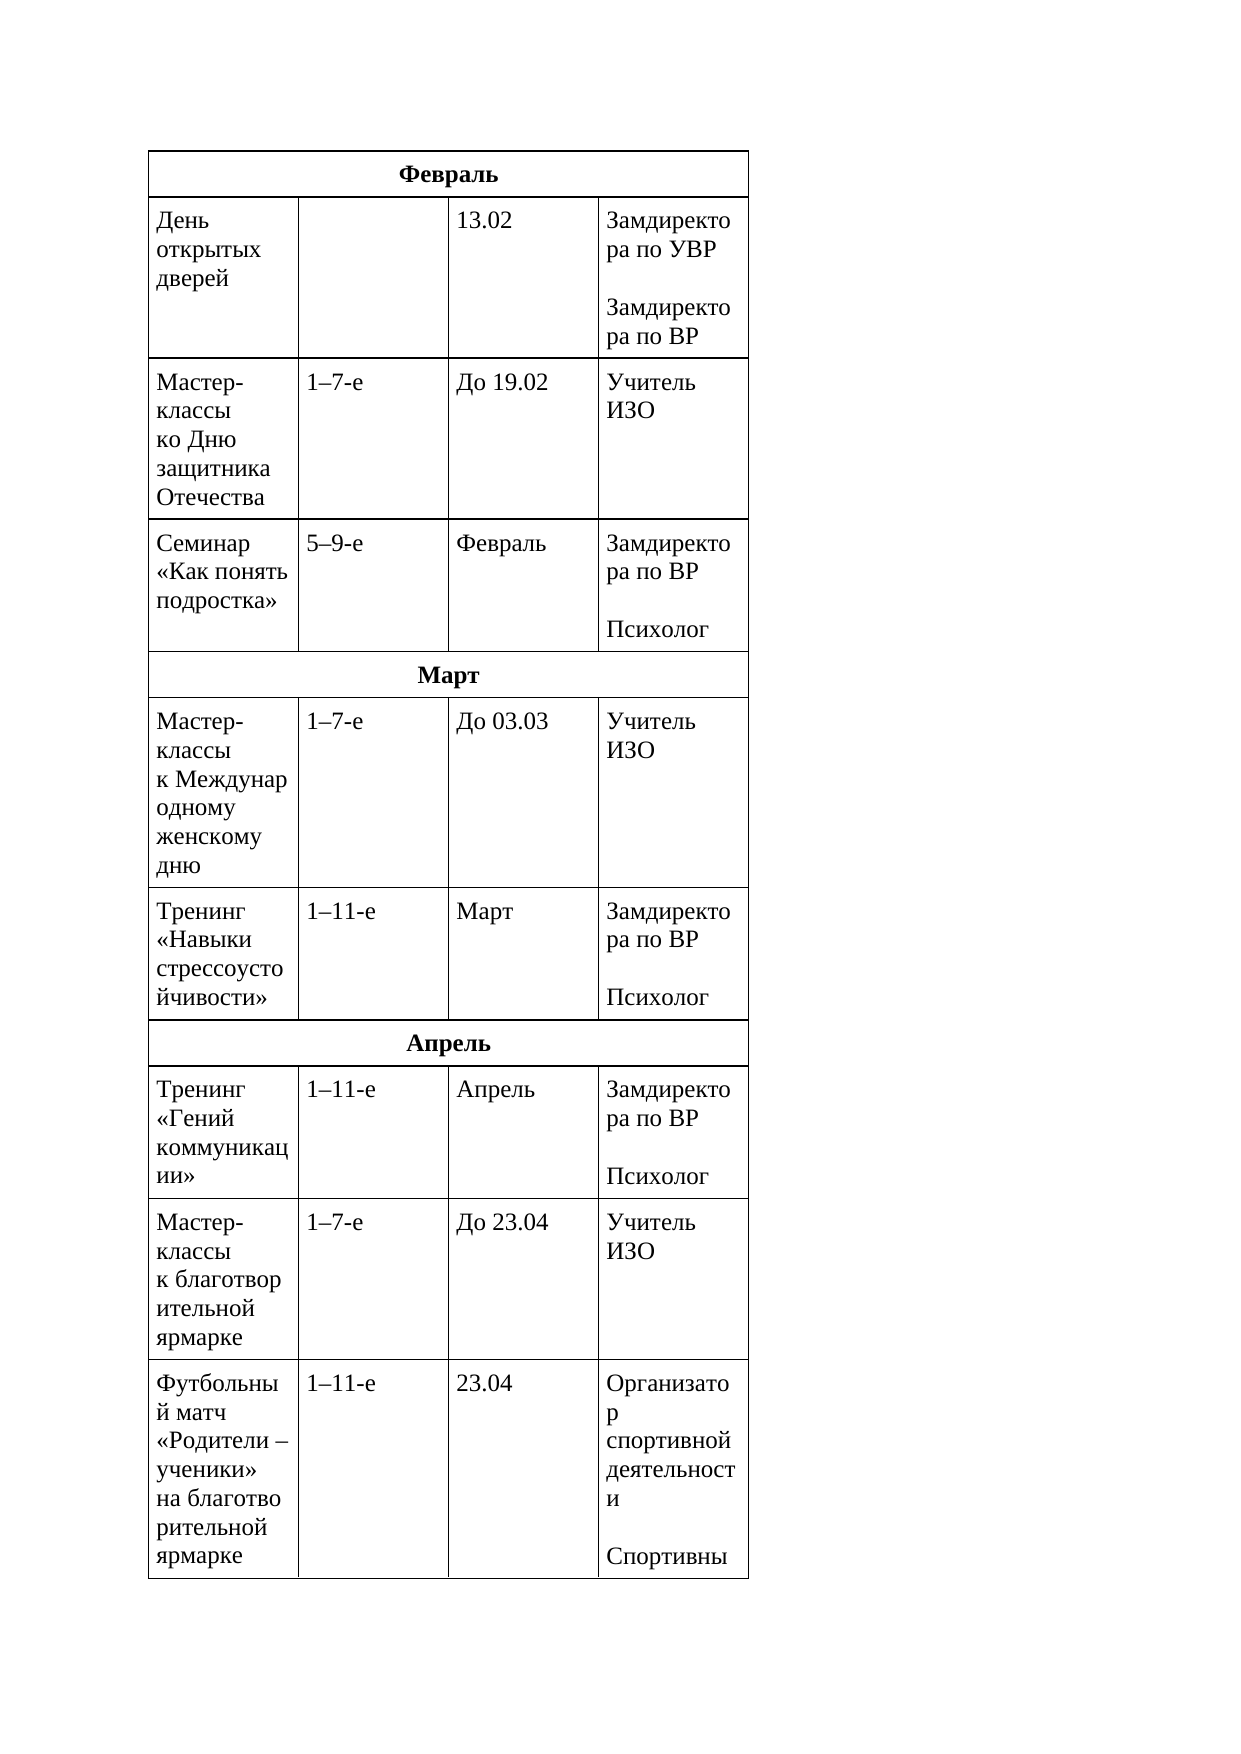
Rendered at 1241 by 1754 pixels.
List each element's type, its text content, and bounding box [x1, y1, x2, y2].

table_cell Мастер-классы к благотворительной ярмарке [149, 1199, 298, 1358]
table_cell Замдиректора по ВР Психолог [599, 520, 748, 651]
table_cell Апрель [149, 1021, 748, 1065]
table_cell Тренинг «Гений коммуникации» [149, 1067, 298, 1198]
table_cell Замдиректора по ВР Психолог [599, 888, 748, 1019]
table_cell Март [449, 888, 598, 1019]
table_cell 1–11-е [299, 1067, 448, 1198]
table_cell До 23.04 [449, 1199, 598, 1358]
table_cell День открытых дверей [149, 198, 298, 357]
table_cell Апрель [449, 1067, 598, 1198]
table_cell Март [149, 652, 748, 697]
table_cell Учитель ИЗО [599, 698, 748, 886]
table_cell 1–7-е [299, 1199, 448, 1358]
table_cell Замдиректора по ВР Психолог [599, 1067, 748, 1198]
table_cell Семинар «Как понять подростка» [149, 520, 298, 651]
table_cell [599, 1360, 748, 1577]
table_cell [149, 1360, 298, 1577]
table_cell Февраль [449, 520, 598, 651]
table_cell До 03.03 [449, 698, 598, 886]
table_cell 5–9-е [299, 520, 448, 651]
table_cell [299, 198, 448, 357]
table_cell Тренинг «Навыки стрессоустойчивости» [149, 888, 298, 1019]
table_cell Замдиректора по УВР Замдиректора по ВР [599, 198, 748, 357]
table_cell Учитель ИЗО [599, 359, 748, 518]
table_cell 23.04 [449, 1360, 598, 1577]
table_cell 13.02 [449, 198, 598, 357]
table_cell Учитель ИЗО [599, 1199, 748, 1358]
table_cell 1–11-е [299, 888, 448, 1019]
table_cell Мастер-классы к Международному женскому дню [149, 698, 298, 886]
table_cell Мастер-классы ко Дню защитника Отечества [149, 359, 298, 518]
table_cell 1–11-е [299, 1360, 448, 1577]
table_cell 1–7-е [299, 359, 448, 518]
table_cell До 19.02 [449, 359, 598, 518]
table_cell Февраль [149, 152, 748, 196]
table_cell 1–7-е [299, 698, 448, 886]
